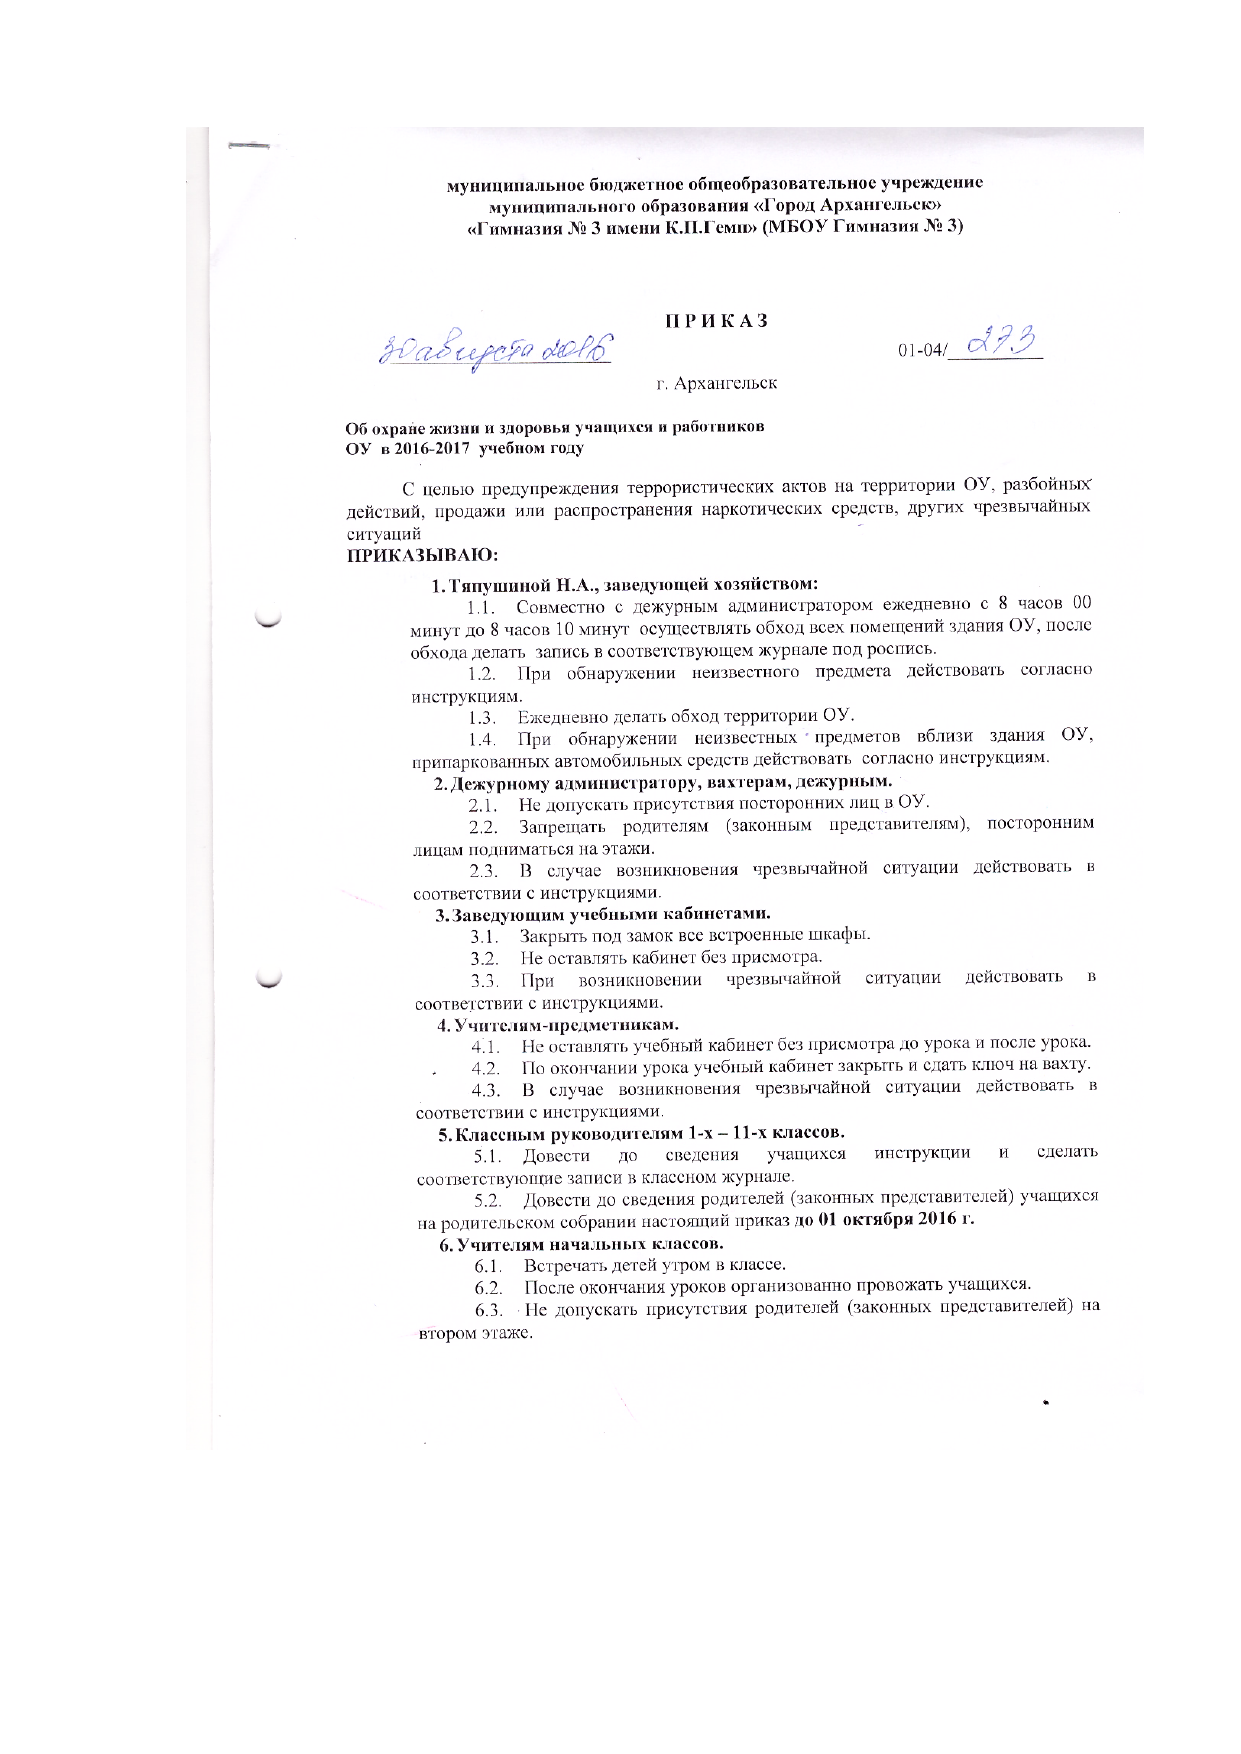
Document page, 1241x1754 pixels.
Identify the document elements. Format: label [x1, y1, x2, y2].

picture [177, 118, 1152, 1458]
